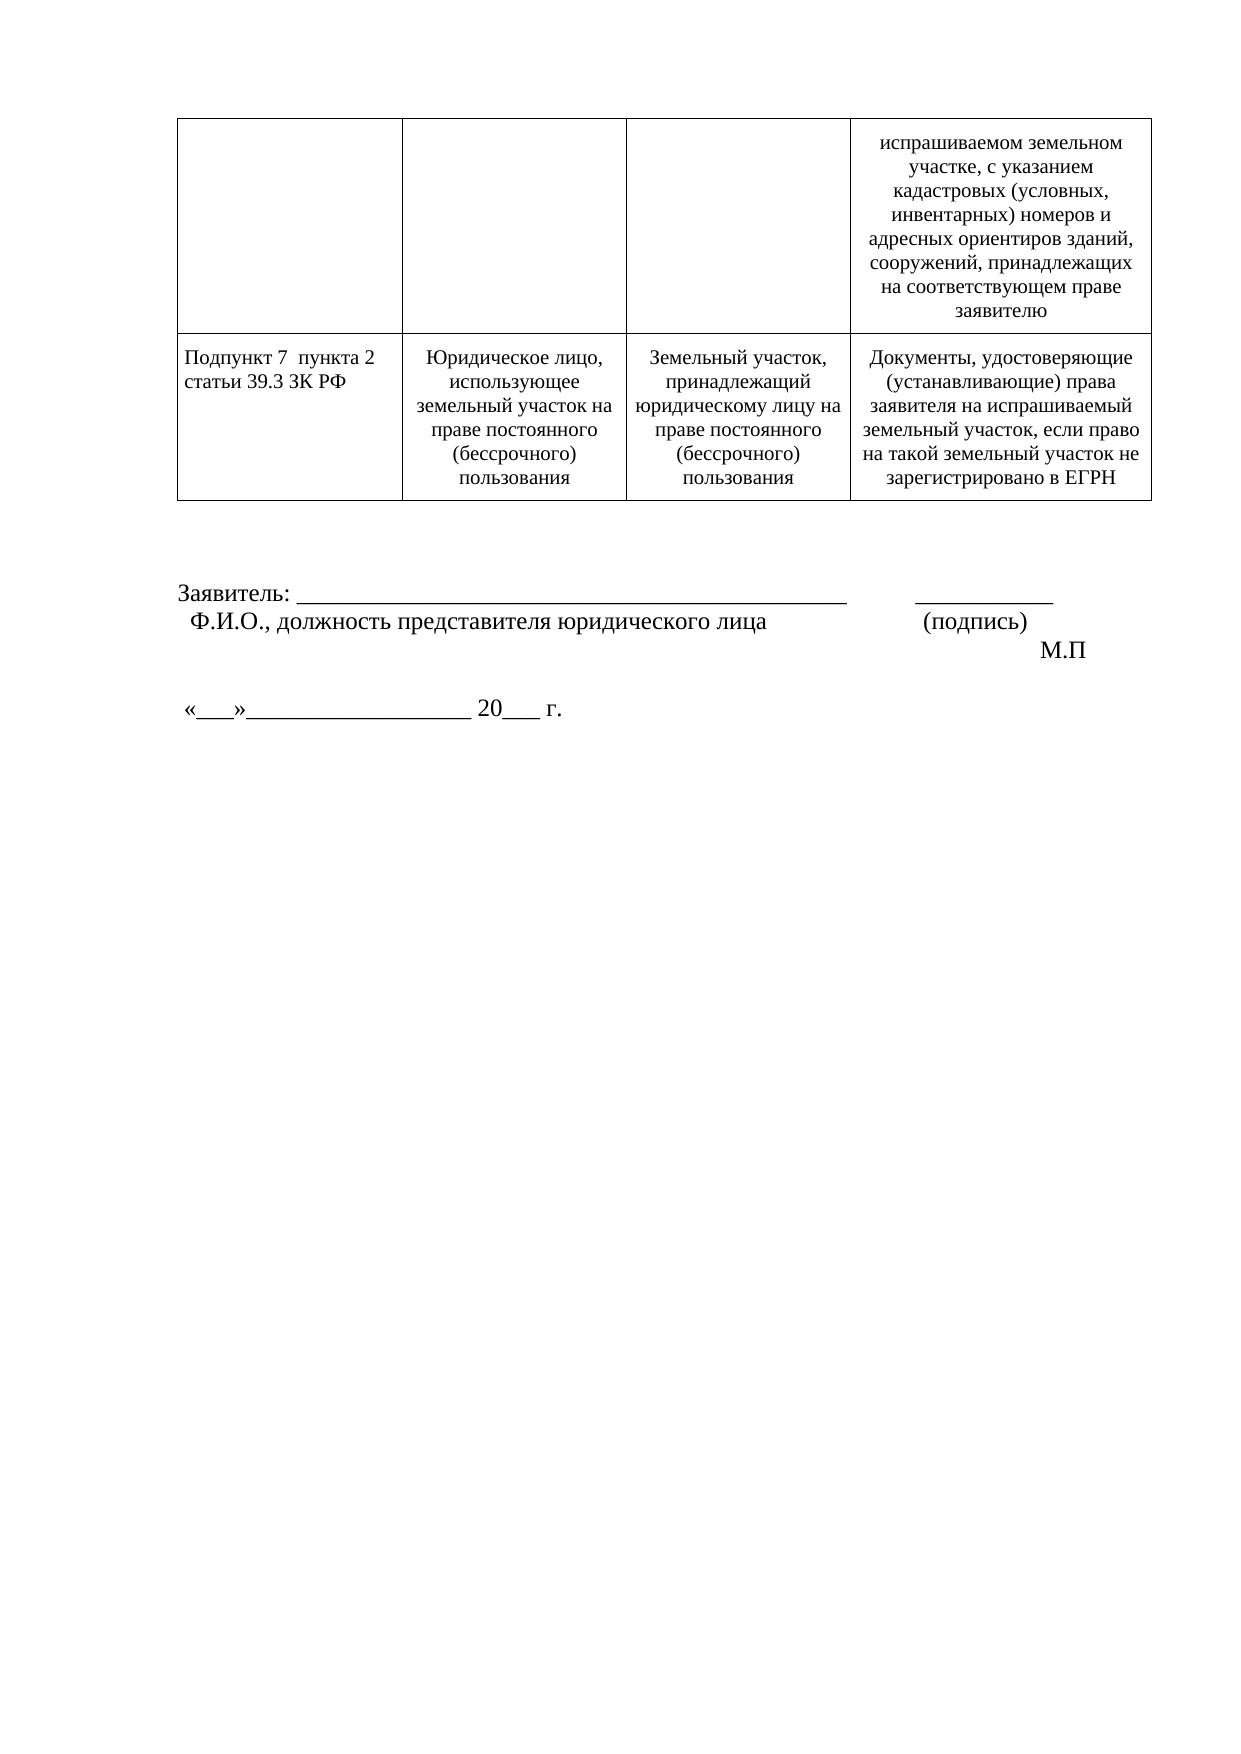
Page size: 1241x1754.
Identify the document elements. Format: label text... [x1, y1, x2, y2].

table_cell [627, 119, 850, 333]
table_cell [178, 119, 402, 333]
table_cell Земельный участок, принадлежащий юридическому лицу на праве постоянного (бессрочного) пользования [627, 334, 850, 500]
list Заявитель: ____________________________________________ ___________ [177, 578, 1152, 606]
table_cell Документы, удостоверяющие (устанавливающие) права заявителя на испрашиваемый земельный участок, если право на такой земельный участок не зарегистрировано в ЕГРН [851, 334, 1151, 500]
table_cell Подпункт 7 пункта 2 статьи 39.3 ЗК РФ [178, 334, 402, 500]
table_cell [403, 119, 626, 333]
list Ф.И.О., должность представителя юридического лица (подпись) [177, 606, 1152, 635]
list «___»__________________ 20___ г. [177, 693, 1152, 721]
list М.П [177, 635, 1152, 664]
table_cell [851, 119, 1151, 333]
table_cell Юридическое лицо, использующее земельный участок на праве постоянного (бессрочного) пользования [403, 334, 626, 500]
